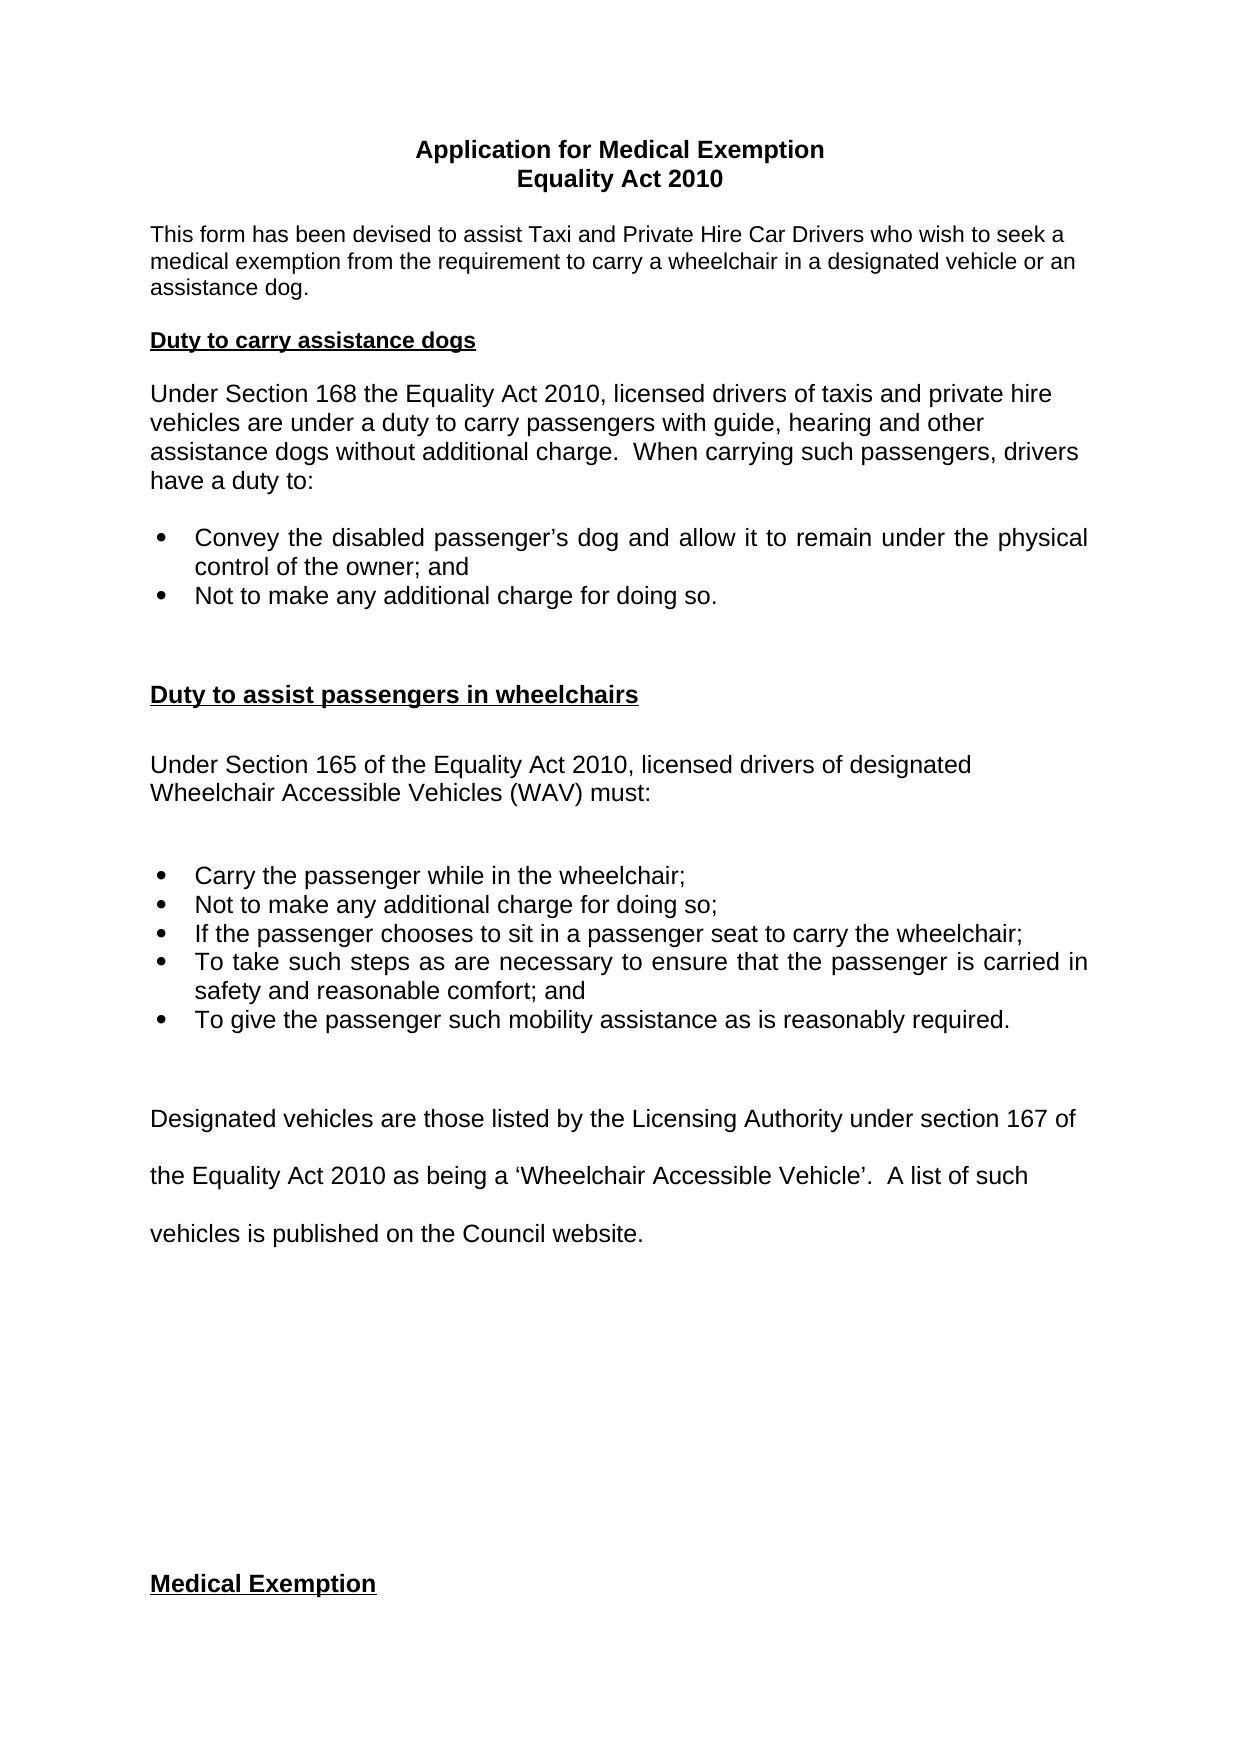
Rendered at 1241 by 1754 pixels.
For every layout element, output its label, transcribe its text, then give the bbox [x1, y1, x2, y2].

text Under Section 165 of the Equality Act 2010, licensed drivers of designated Wheelchair Accessible Vehicles (WAV) must: [150, 749, 1090, 807]
subtitle Duty to carry assistance dogs [150, 327, 1090, 353]
subtitle This form has been devised to assist Taxi and Private Hire Car Drivers who wish to seek a medical exemption from the requirement to carry a wheelchair in a designated vehicle or an assistance dog. [150, 221, 1090, 300]
text Equality Act 2010 [150, 164, 1090, 192]
text Application for Medical Exemption [150, 135, 1090, 164]
list To give the passenger such mobility assistance as is reasonably required. [157, 1005, 1090, 1034]
list Not to make any additional charge for doing so. [157, 581, 1090, 609]
list If the passenger chooses to sit in a passenger seat to carry the wheelchair; [157, 918, 1090, 947]
text Under Section 168 the Equality Act 2010, licensed drivers of taxis and private hire vehicles are under a duty to carry passengers with guide, hearing and other assistance dogs without additional charge. When carrying such passengers, drivers have a duty to: [150, 379, 1090, 494]
text Duty to assist passengers in wheelchairs [150, 679, 1090, 708]
list Not to make any additional charge for doing so; [157, 890, 1090, 918]
text Medical Exemption [150, 1569, 1090, 1598]
text Designated vehicles are those listed by the Licensing Authority under section 167 of the Equality Act 2010 as being a ‘Wheelchair Accessible Vehicle’. A list of such vehicles is published on the Council website. [150, 1104, 1090, 1248]
list Carry the passenger while in the wheelchair; [157, 861, 1090, 890]
list To take such steps as are necessary to ensure that the passenger is carried in safety and reasonable comfort; and [157, 947, 1090, 1005]
list Convey the disabled passenger’s dog and allow it to remain under the physical control of the owner; and [157, 523, 1090, 581]
